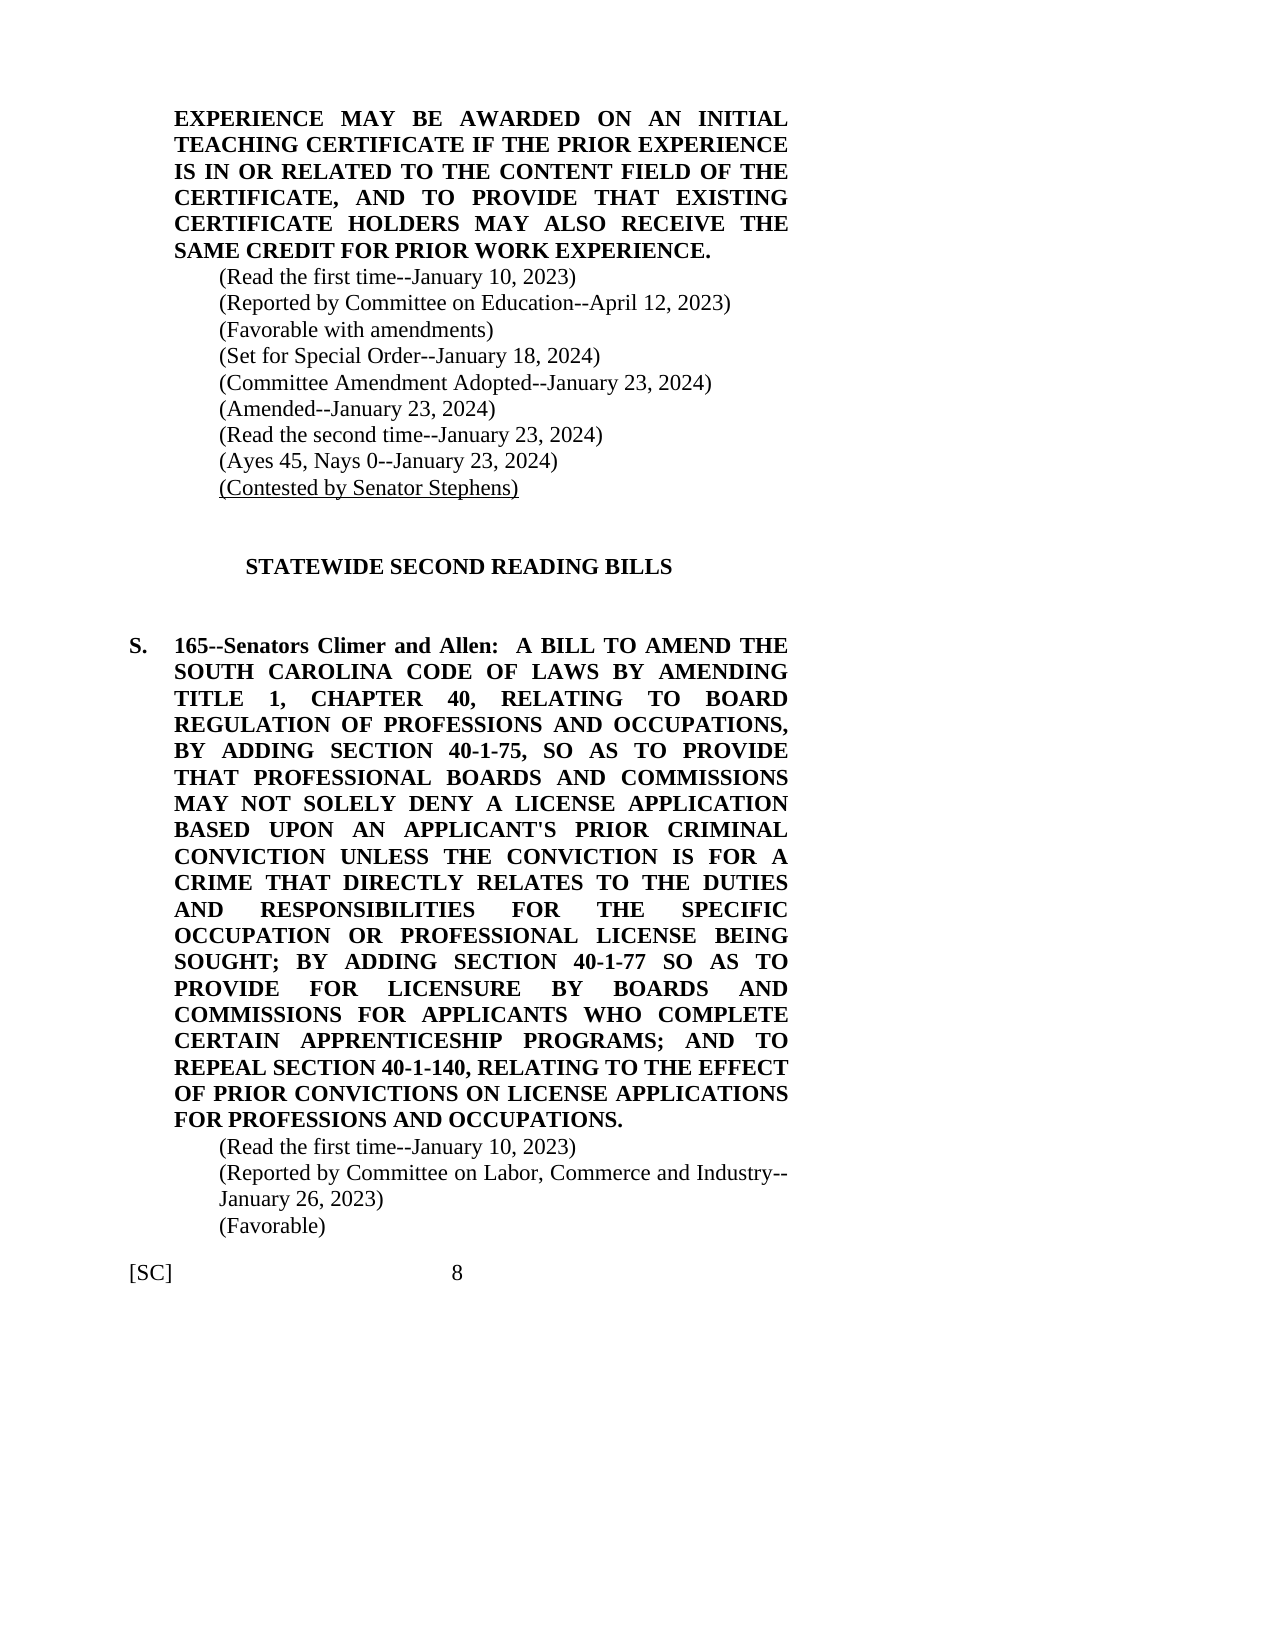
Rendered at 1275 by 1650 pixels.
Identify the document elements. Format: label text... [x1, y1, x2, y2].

text (Favorable) [219, 1212, 789, 1238]
text STATEWIDE SECOND READING BILLS [129, 553, 789, 579]
text (Set for Special Order--January 18, 2024) [219, 342, 789, 368]
text (Committee Amendment Adopted--January 23, 2024) [219, 368, 789, 395]
text (Read the first time--January 10, 2023) [219, 1133, 789, 1159]
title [129, 105, 789, 263]
text (Read the second time--January 23, 2024) [219, 421, 789, 448]
text (Favorable with amendments) [219, 316, 789, 342]
text (Read the first time--January 10, 2023) [219, 263, 789, 289]
text (Amended--January 23, 2024) [219, 395, 789, 421]
text S. 165--Senators Climer and Allen: A BILL TO AMEND THE SOUTH CAROLINA CODE OF LAWS BY AMENDING TITLE 1, CHAPTER 40, RELATING TO BOARD REGULATION OF PROFESSIONS AND OCCUPATIONS, BY ADDING SECTION 40-1-75, SO AS TO PROVIDE THAT PROFESSIONAL BOARDS AND COMMISSIONS MAY NOT SOLELY DENY A LICENSE APPLICATION BASED UPON AN APPLICANT'S PRIOR CRIMINAL CONVICTION UNLESS THE CONVICTION IS FOR A CRIME THAT DIRECTLY RELATES TO THE DUTIES AND RESPONSIBILITIES FOR THE SPECIFIC OCCUPATION OR PROFESSIONAL LICENSE BEING SOUGHT; BY ADDING SECTION 40-1-77 SO AS TO PROVIDE FOR LICENSURE BY BOARDS AND COMMISSIONS FOR APPLICANTS WHO COMPLETE CERTAIN APPRENTICESHIP PROGRAMS; AND TO REPEAL SECTION 40-1-140, RELATING TO THE EFFECT OF PRIOR CONVICTIONS ON LICENSE APPLICATIONS FOR PROFESSIONS AND OCCUPATIONS. [129, 632, 789, 1133]
text (Ayes 45, Nays 0--January 23, 2024) [219, 448, 789, 474]
text (Reported by Committee on Education--April 12, 2023) [219, 289, 789, 316]
text (Contested by Senator Stephens) [219, 474, 789, 500]
text (Reported by Committee on Labor, Commerce and Industry--January 26, 2023) [219, 1159, 789, 1212]
